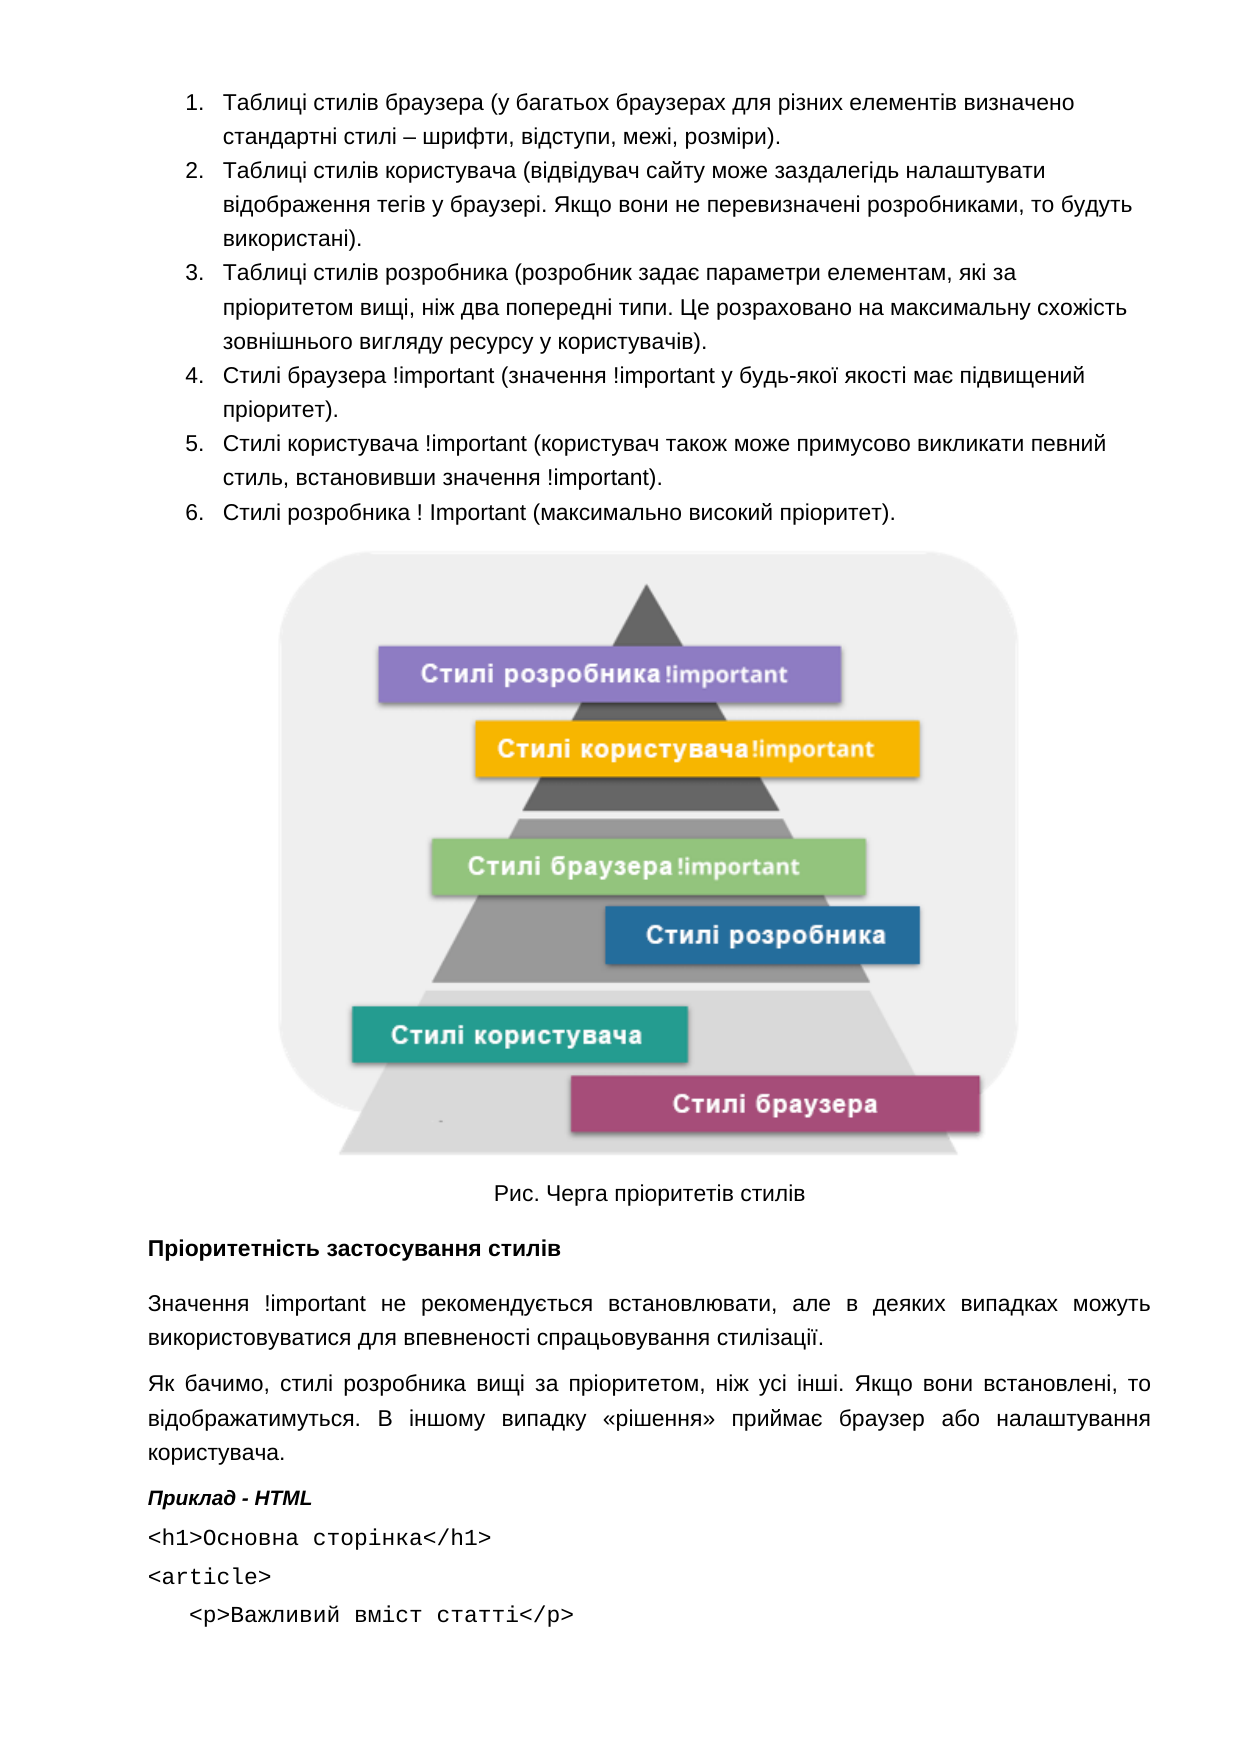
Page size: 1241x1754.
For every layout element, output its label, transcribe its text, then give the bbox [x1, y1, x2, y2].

subtitle Пріоритетність застосування стилів [148, 1234, 1152, 1261]
list Таблиці стилів користувача (відвідувач сайту може заздалегідь налаштувати відображення тегів у браузері. Якщо вони не перевизначені розробниками, то будуть використані). [185, 157, 1152, 252]
list Таблиці стилів браузера (у багатьох браузерах для різних елементів визначено стандартні стилі – шрифти, відступи, межі, розміри). [185, 88, 1152, 149]
text <p>Важливий вміст статті</p> [148, 1603, 1152, 1629]
text Значення !important не рекомендується встановлювати, але в деяких випадках можуть використовуватися для впевненості спрацьовування стилізації. [148, 1289, 1152, 1350]
list Стилі розробника ! Important (максимально високий пріоритет). [185, 498, 1152, 525]
list Стилі користувача !important (користувач також може примусово викликати певний стиль, встановивши значення !important). [185, 430, 1152, 491]
text Як бачимо, стилі розробника вищі за пріоритетом, ніж усі інші. Якщо вони встановлені, то відображатимуться. В іншому випадку «рішення» приймає браузер або налаштування користувача. [148, 1370, 1152, 1465]
picture [274, 545, 1025, 1160]
text <article> [148, 1565, 1152, 1591]
list Таблиці стилів розробника (розробник задає параметри елементам, які за пріоритетом вищі, ніж два попередні типи. Це розраховано на максимальну схожість зовнішнього вигляду ресурсу у користувачів). [185, 259, 1152, 354]
text Рис. Черга пріоритетів стилів [148, 1179, 1152, 1206]
subtitle Приклад - HTML [148, 1485, 1152, 1509]
list Стилі браузера !important (значення !important у будь-якої якості має підвищений пріоритет). [185, 362, 1152, 422]
text <h1>Основна сторінка</h1> [148, 1527, 1152, 1553]
